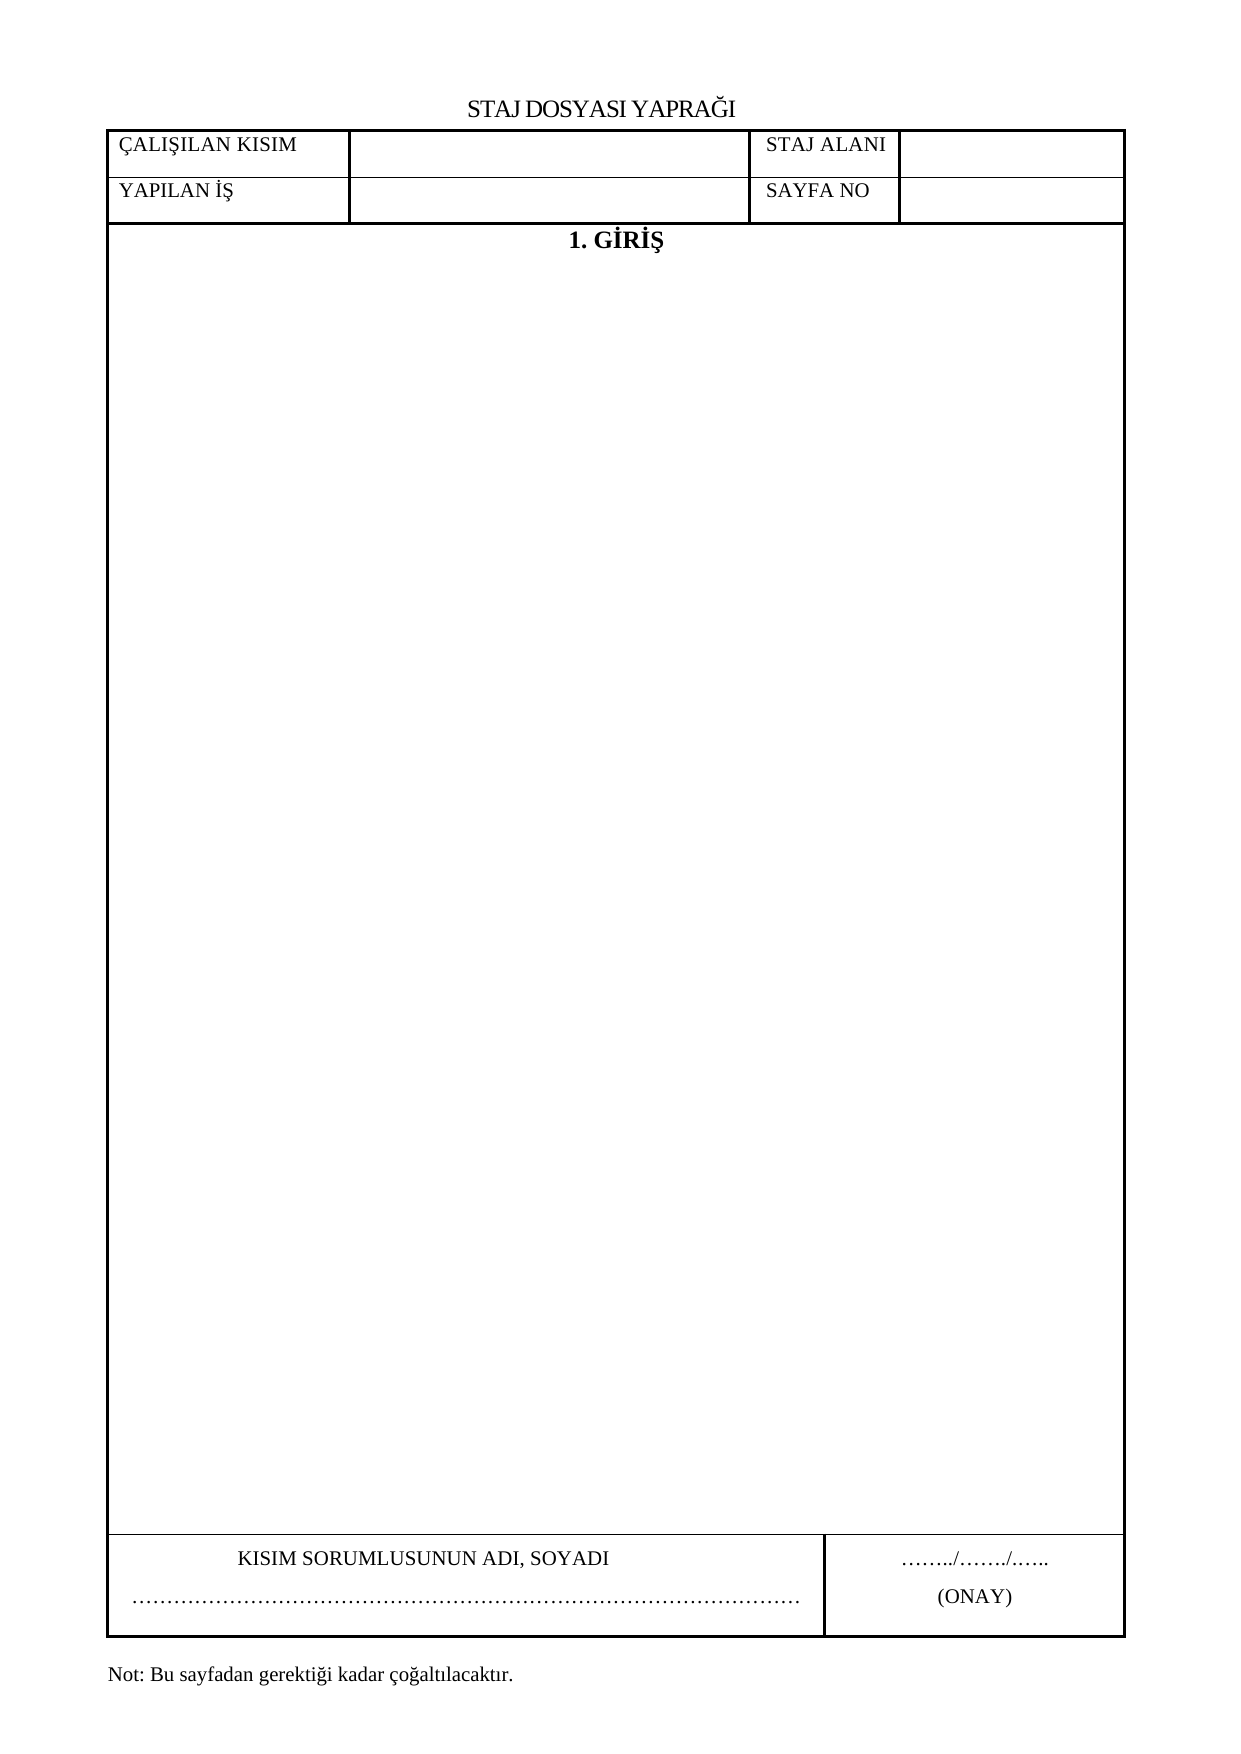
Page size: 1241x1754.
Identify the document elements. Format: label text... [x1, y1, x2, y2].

table_cell 1. GİRİŞ [109, 225, 1123, 1533]
table_cell KISIM SORUMLUSUNUN ADI, SOYADI …………………………………………………………………………………… [109, 1535, 823, 1635]
table_header [351, 132, 748, 177]
table_cell [351, 178, 748, 222]
table_cell YAPILAN İŞ [109, 178, 348, 222]
table_header ÇALIŞILAN KISIM [109, 132, 348, 177]
text STAJ DOSYASI YAPRAĞI [467, 94, 1137, 123]
table_cell SAYFA NO [751, 178, 898, 222]
table_cell ……../……./.….. (ONAY) [826, 1535, 1123, 1635]
table_cell [901, 178, 1123, 222]
table_header [901, 132, 1123, 177]
table_header STAJ ALANI [751, 132, 898, 177]
text Not: Bu sayfadan gerektiği kadar çoğaltılacaktır. [108, 1662, 1137, 1686]
